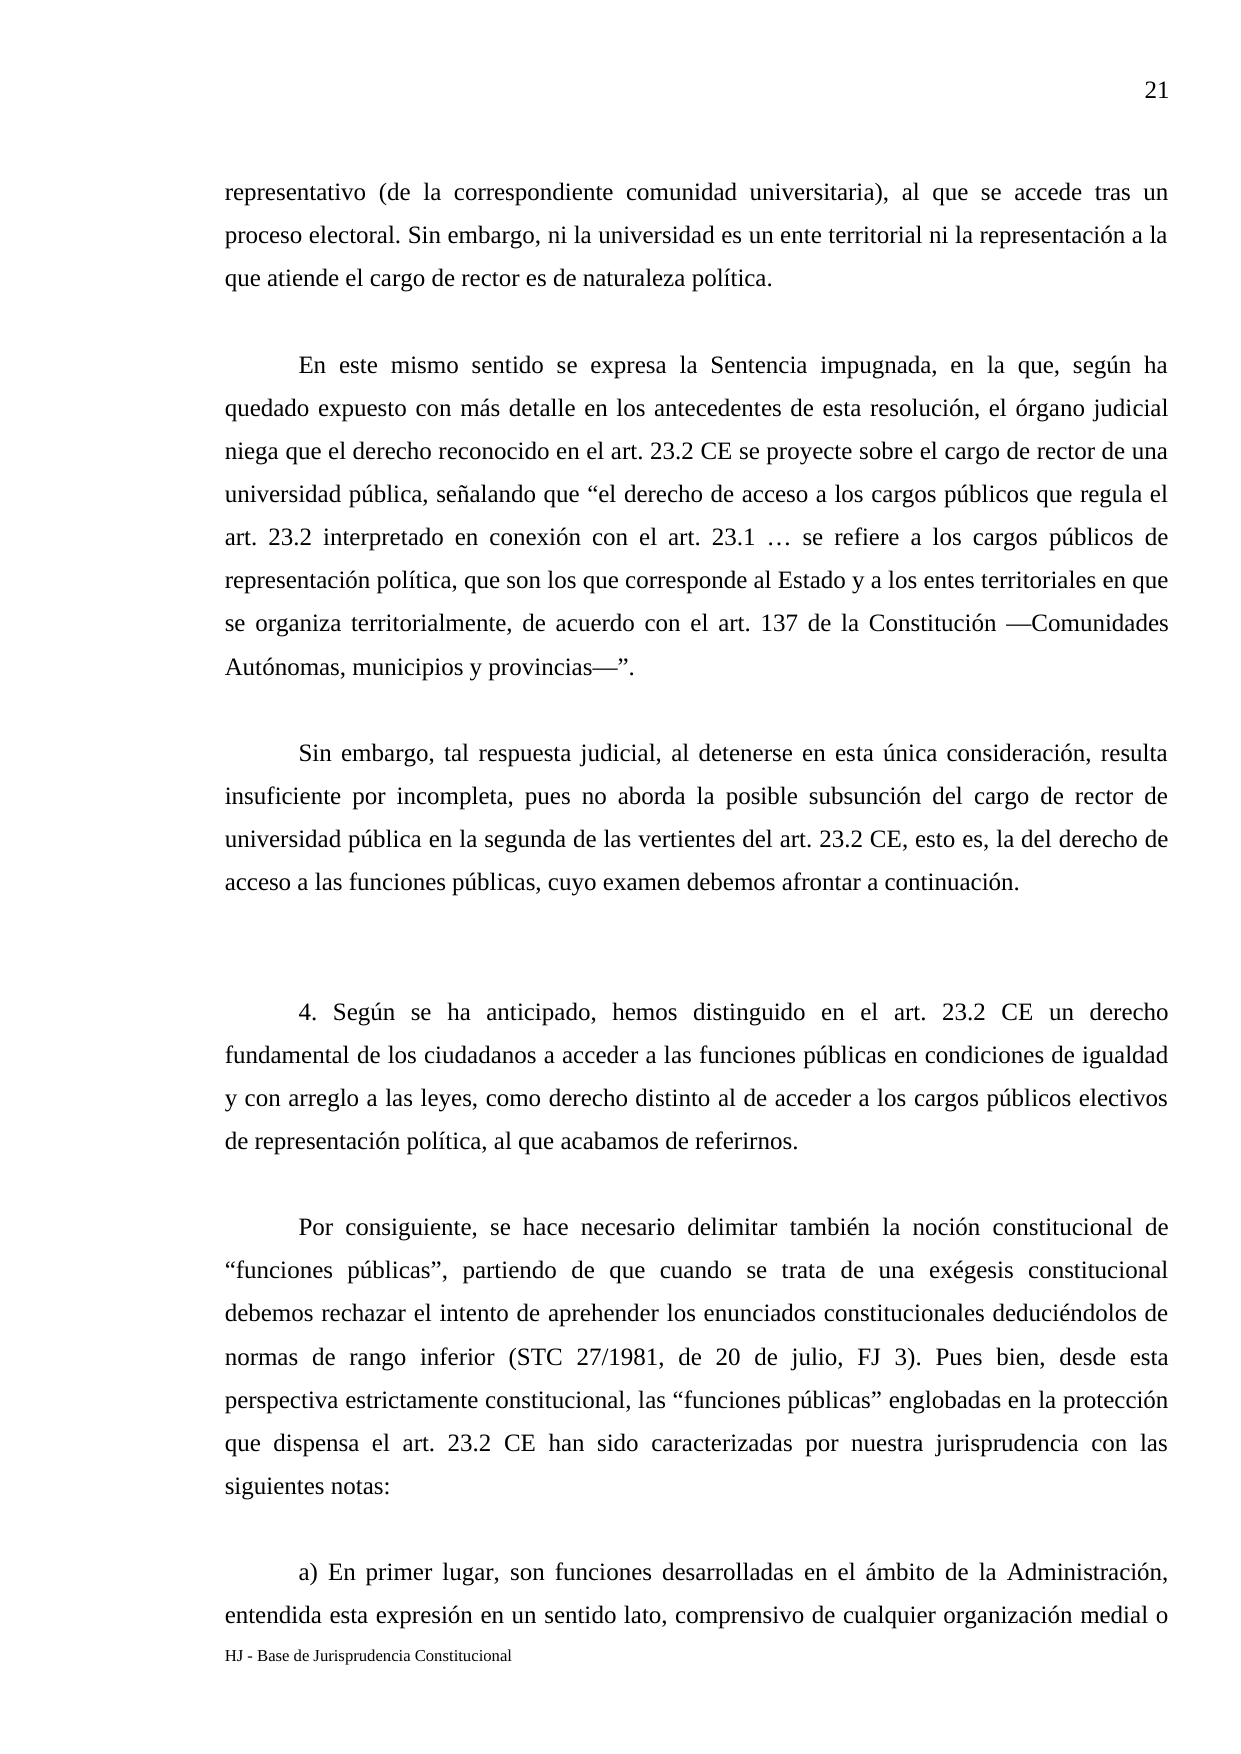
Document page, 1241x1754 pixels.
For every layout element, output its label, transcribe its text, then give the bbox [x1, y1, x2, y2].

text 4. Según se ha anticipado, hemos distinguido en el art. 23.2 CE un derecho fundamental de los ciudadanos a acceder a las funciones públicas en condiciones de igualdad y con arreglo a las leyes, como derecho distinto al de acceder a los cargos públicos electivos de representación política, al que acabamos de referirnos. [224, 997, 1169, 1155]
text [224, 1557, 1169, 1629]
text Sin embargo, tal respuesta judicial, al detenerse en esta única consideración, resulta insuficiente por incompleta, pues no aborda la posible subsunción del cargo de rector de universidad pública en la segunda de las vertientes del art. 23.2 CE, esto es, la del derecho de acceso a las funciones públicas, cuyo examen debemos afrontar a continuación. [224, 738, 1169, 896]
text Por consiguiente, se hace necesario delimitar también la noción constitucional de “funciones públicas”, partiendo de que cuando se trata de una exégesis constitucional debemos rechazar el intento de aprehender los enunciados constitucionales deduciéndolos de normas de rango inferior (STC 27/1981, de 20 de julio, FJ 3). Pues bien, desde esta perspectiva estrictamente constitucional, las “funciones públicas” englobadas en la protección que dispensa el art. 23.2 CE han sido caracterizadas por nuestra jurisprudencia con las siguientes notas: [224, 1212, 1169, 1500]
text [224, 177, 1169, 292]
text En este mismo sentido se expresa la Sentencia impugnada, en la que, según ha quedado expuesto con más detalle en los antecedentes de esta resolución, el órgano judicial niega que el derecho reconocido en el art. 23.2 CE se proyecte sobre el cargo de rector de una universidad pública, señalando que “el derecho de acceso a los cargos públicos que regula el art. 23.2 interpretado en conexión con el art. 23.1 … se refiere a los cargos públicos de representación política, que son los que corresponde al Estado y a los entes territoriales en que se organiza territorialmente, de acuerdo con el art. 137 de la Constitución —Comunidades Autónomas, municipios y provincias—”. [224, 350, 1169, 680]
